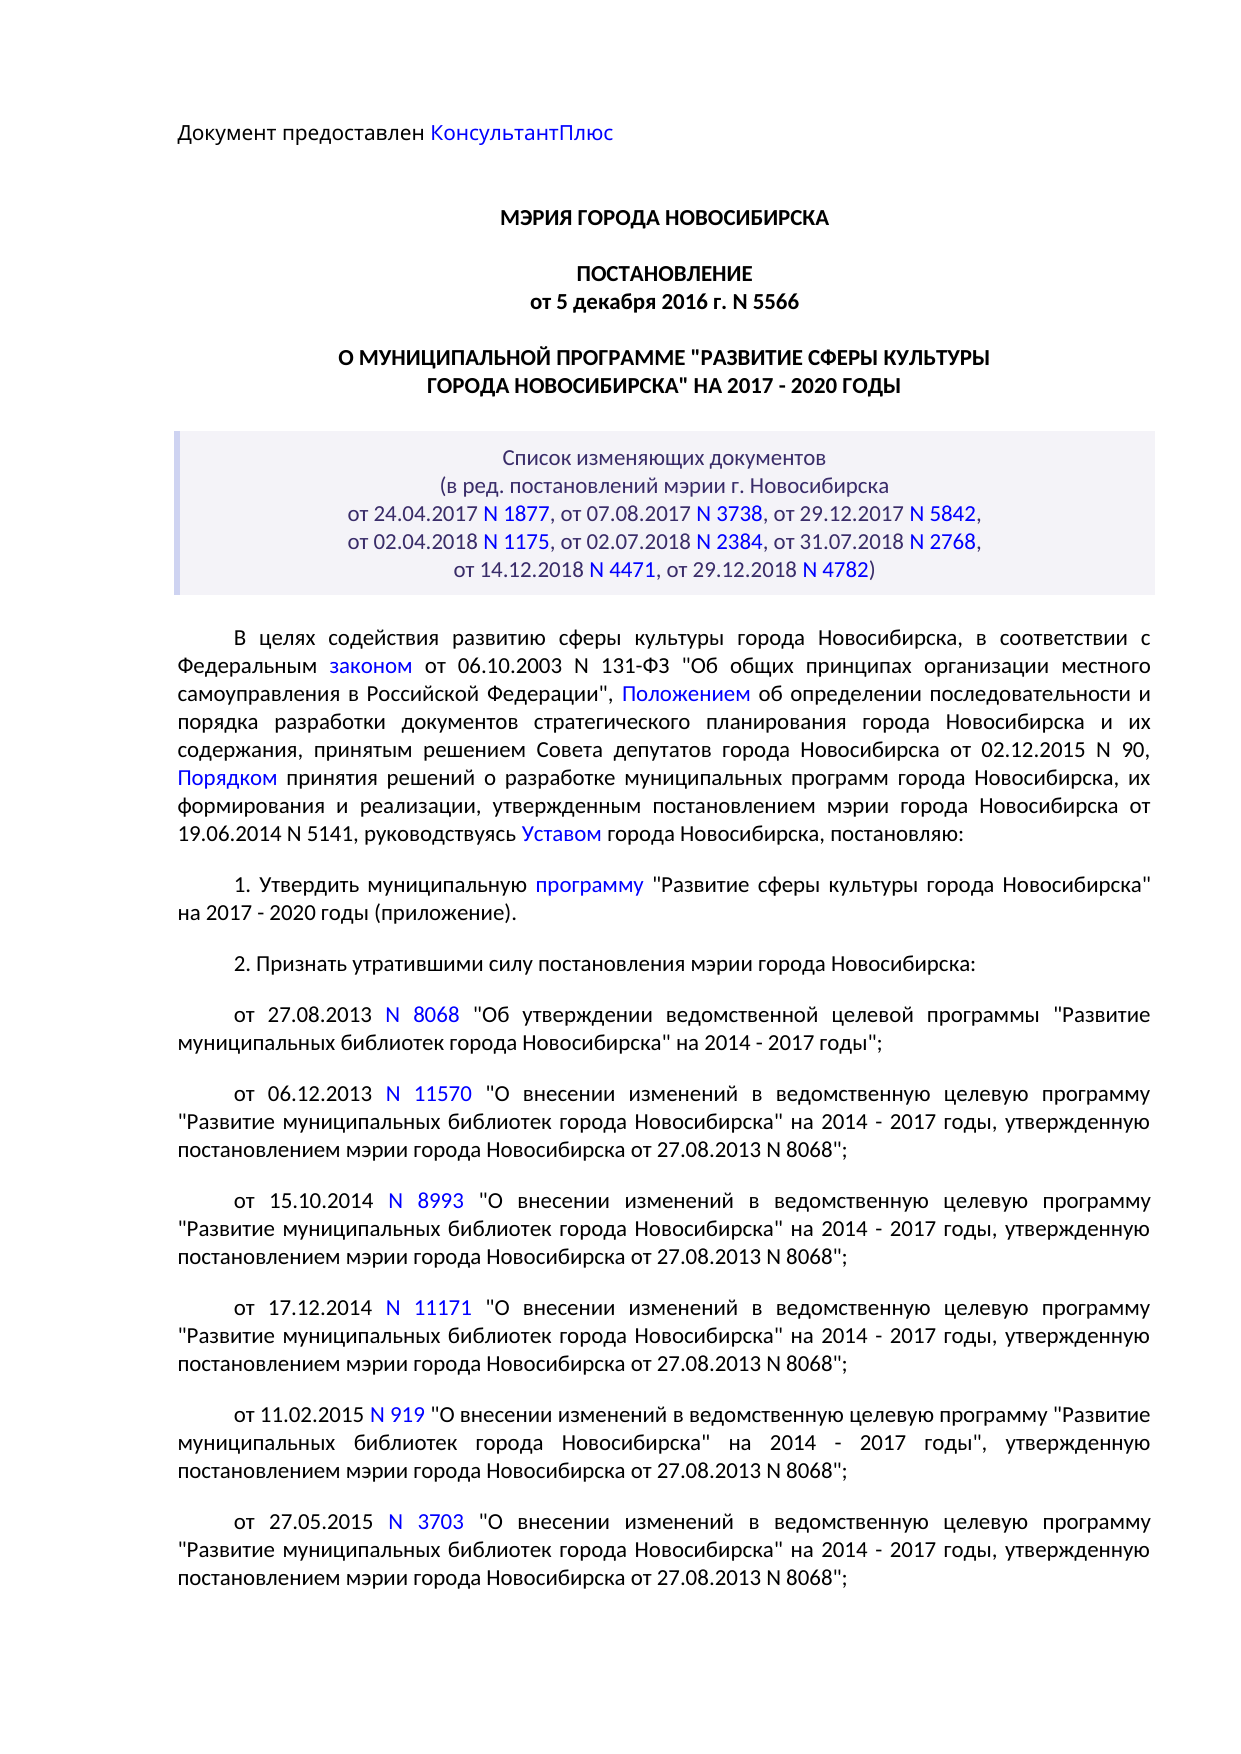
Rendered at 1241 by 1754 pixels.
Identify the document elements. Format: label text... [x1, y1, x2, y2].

text от 15.10.2014 N 8993 "О внесении изменений в ведомственную целевую программу "Развитие муниципальных библиотек города Новосибирска" на 2014 - 2017 годы, утвержденную постановлением мэрии города Новосибирска от 27.08.2013 N 8068"; [177, 1186, 1152, 1270]
text 1. Утвердить муниципальную программу "Развитие сферы культуры города Новосибирска" на 2017 - 2020 годы (приложение). [177, 870, 1152, 926]
text от 17.12.2014 N 11171 "О внесении изменений в ведомственную целевую программу "Развитие муниципальных библиотек города Новосибирска" на 2014 - 2017 годы, утвержденную постановлением мэрии города Новосибирска от 27.08.2013 N 8068"; [177, 1293, 1152, 1377]
text от 27.05.2015 N 3703 "О внесении изменений в ведомственную целевую программу "Развитие муниципальных библиотек города Новосибирска" на 2014 - 2017 годы, утвержденную постановлением мэрии города Новосибирска от 27.08.2013 N 8068"; [177, 1507, 1152, 1591]
title ПОСТАНОВЛЕНИЕ [177, 259, 1152, 287]
title ГОРОДА НОВОСИБИРСКА" НА 2017 - 2020 ГОДЫ [177, 371, 1152, 399]
title Документ предоставлен КонсультантПлюс [177, 118, 1152, 175]
title от 5 декабря 2016 г. N 5566 [177, 287, 1152, 315]
text от 11.02.2015 N 919 "О внесении изменений в ведомственную целевую программу "Развитие муниципальных библиотек города Новосибирска" на 2014 - 2017 годы", утвержденную постановлением мэрии города Новосибирска от 27.08.2013 N 8068"; [177, 1400, 1152, 1484]
text В целях содействия развитию сферы культуры города Новосибирска, в соответствии с Федеральным законом от 06.10.2003 N 131-ФЗ "Об общих принципах организации местного самоуправления в Российской Федерации", Положением об определении последовательности и порядка разработки документов стратегического планирования города Новосибирска и их содержания, принятым решением Совета депутатов города Новосибирска от 02.12.2015 N 90, Порядком принятия решений о разработке муниципальных программ города Новосибирска, их формирования и реализации, утвержденным постановлением мэрии города Новосибирска от 19.06.2014 N 5141, руководствуясь Уставом города Новосибирска, постановляю: [177, 623, 1152, 847]
title О МУНИЦИПАЛЬНОЙ ПРОГРАММЕ "РАЗВИТИЕ СФЕРЫ КУЛЬТУРЫ [177, 343, 1152, 371]
table_header Список изменяющих документов (в ред. постановлений мэрии г. Новосибирска от 24.04.2017 N 1877, от 07.08.2017 N 3738, от 29.12.2017 N 5842, от 02.04.2018 N 1175, от 02.07.2018 N 2384, от 31.07.2018 N 2768, от 14.12.2018 N 4471, от 29.12.2018 N 4782) [180, 431, 1149, 595]
text от 27.08.2013 N 8068 "Об утверждении ведомственной целевой программы "Развитие муниципальных библиотек города Новосибирска" на 2014 - 2017 годы"; [177, 1000, 1152, 1056]
title МЭРИЯ ГОРОДА НОВОСИБИРСКА [177, 203, 1152, 231]
text от 06.12.2013 N 11570 "О внесении изменений в ведомственную целевую программу "Развитие муниципальных библиотек города Новосибирска" на 2014 - 2017 годы, утвержденную постановлением мэрии города Новосибирска от 27.08.2013 N 8068"; [177, 1079, 1152, 1163]
text 2. Признать утратившими силу постановления мэрии города Новосибирска: [177, 949, 1152, 977]
